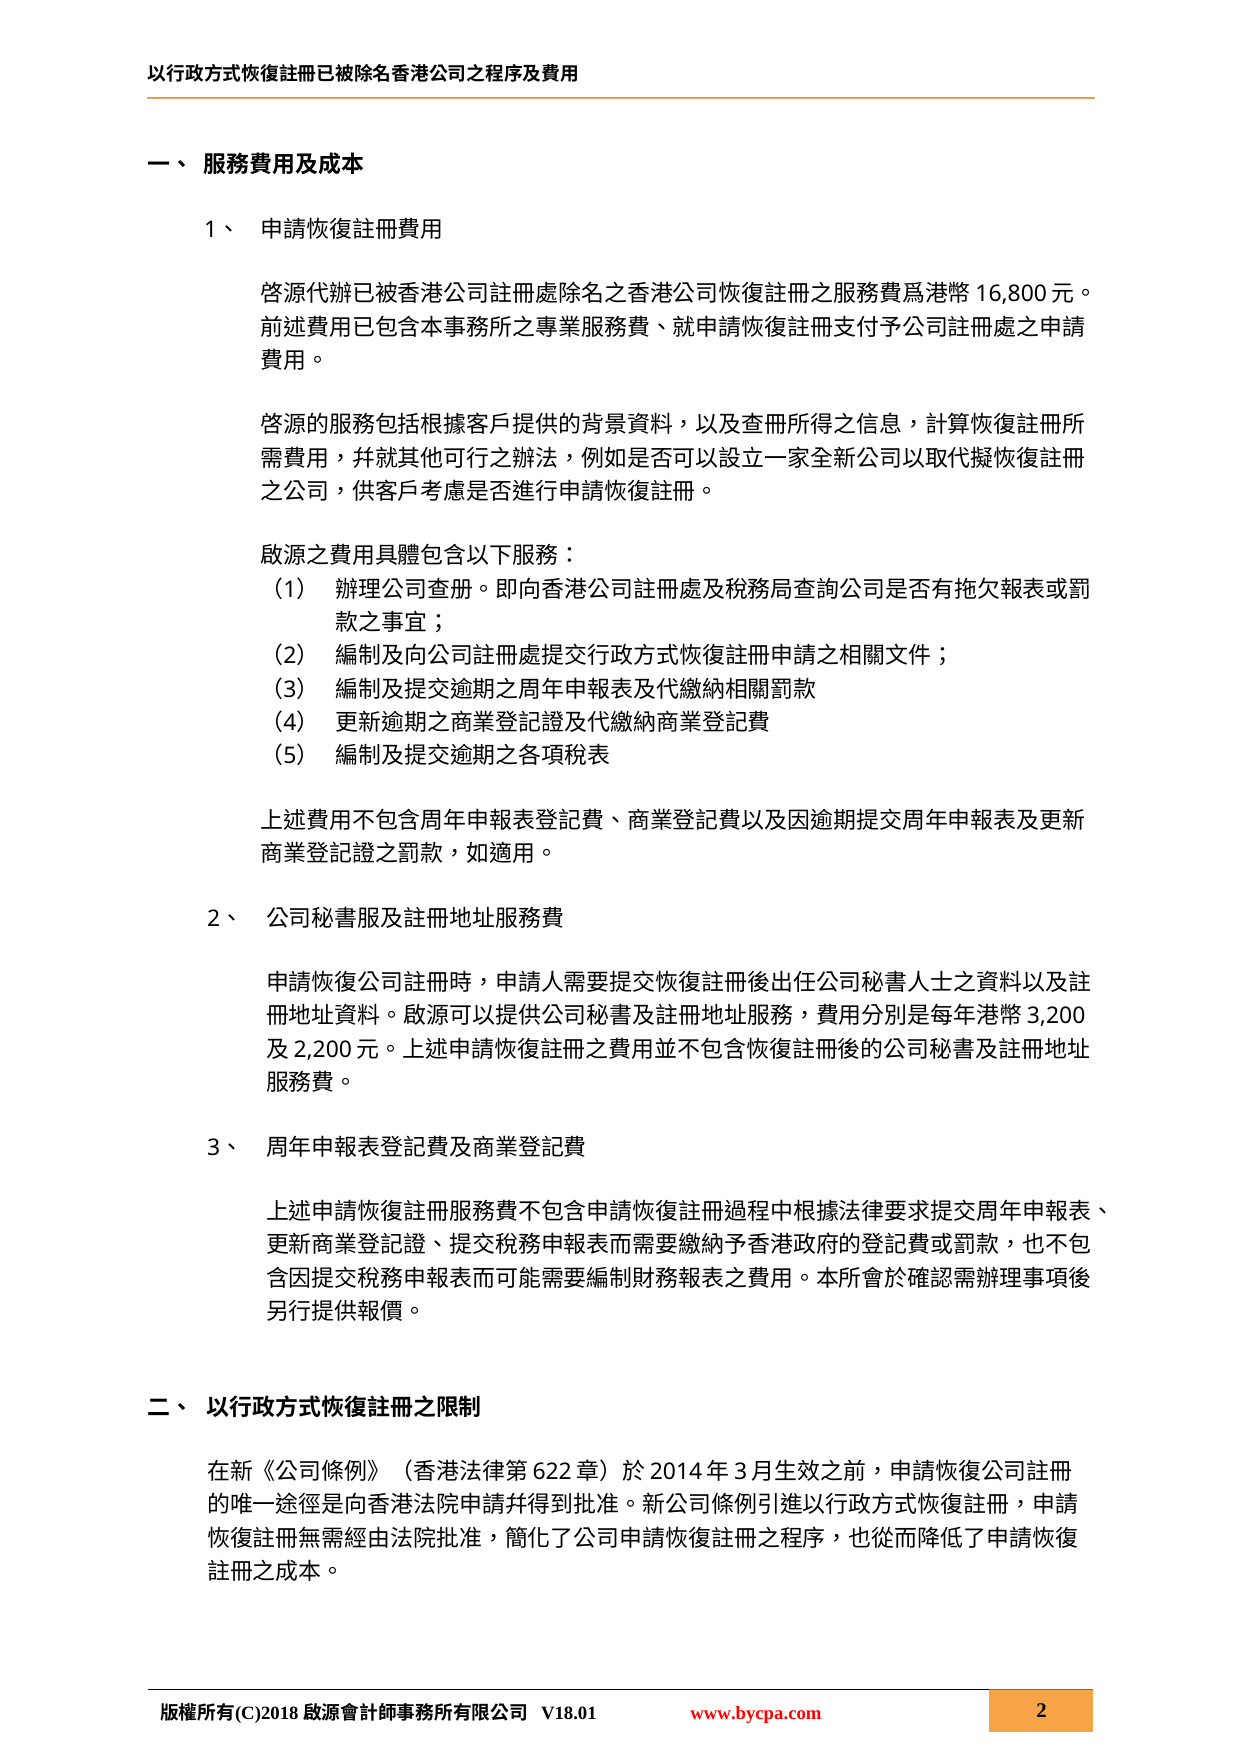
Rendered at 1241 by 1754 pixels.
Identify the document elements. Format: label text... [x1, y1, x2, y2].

text 一、 服務費用及成本 [148, 146, 1093, 179]
text 3、 周年申報表登記費及商業登記費 [207, 1128, 1093, 1162]
text （1） 辦理公司查册。即向香港公司註冊處及稅務局查詢公司是否有拖欠報表或罰款之事宜； [260, 571, 1093, 637]
text 二、 以行政方式恢復註冊之限制 [148, 1388, 1093, 1422]
text 啟源之費用具體包含以下服務： [260, 537, 1093, 571]
text 啓源代辦已被香港公司註冊處除名之香港公司恢復註冊之服務費爲港幣16,800元。前述費用已包含本事務所之專業服務費、就申請恢復註冊支付予公司註冊處之申請費用。 [260, 275, 1093, 375]
text 上述費用不包含周年申報表登記費、商業登記費以及因逾期提交周年申報表及更新商業登記證之罰款，如適用。 [260, 802, 1093, 868]
text 上述申請恢復註冊服務費不包含申請恢復註冊過程中根據法律要求提交周年申報表、更新商業登記證、提交稅務申報表而需要繳納予香港政府的登記費或罰款，也不包含因提交稅務申報表而可能需要編制財務報表之費用。本所會於確認需辦理事項後另行提供報價。 [266, 1193, 1093, 1326]
text 啓源的服務包括根據客戶提供的背景資料，以及查冊所得之信息，計算恢復註冊所需費用，幷就其他可行之辦法，例如是否可以設立一家全新公司以取代擬恢復註冊之公司，供客戶考慮是否進行申請恢復註冊。 [260, 406, 1093, 506]
text 在新《公司條例》（香港法律第622章）於2014年3月生效之前，申請恢復公司註冊的唯一途徑是向香港法院申請幷得到批准。新公司條例引進以行政方式恢復註冊，申請恢復註冊無需經由法院批准，簡化了公司申請恢復註冊之程序，也從而降低了申請恢復註冊之成本。 [207, 1453, 1093, 1586]
text （5） 編制及提交逾期之各項稅表 [260, 737, 1093, 770]
text （4） 更新逾期之商業登記證及代繳納商業登記費 [260, 704, 1093, 737]
text （3） 編制及提交逾期之周年申報表及代繳納相關罰款 [260, 670, 1093, 704]
text 申請恢復公司註冊時，申請人需要提交恢復註冊後出任公司秘書人士之資料以及註冊地址資料。啟源可以提供公司秘書及註冊地址服務，費用分別是每年港幣3,200及2,200元。上述申請恢復註冊之費用並不包含恢復註冊後的公司秘書及註冊地址服務費。 [266, 964, 1093, 1097]
text （2） 編制及向公司註冊處提交行政方式恢復註冊申請之相關文件； [260, 637, 1093, 670]
text 1、 申請恢復註冊費用 [204, 211, 1093, 244]
text 2、 公司秘書服及註冊地址服務費 [207, 899, 1093, 933]
